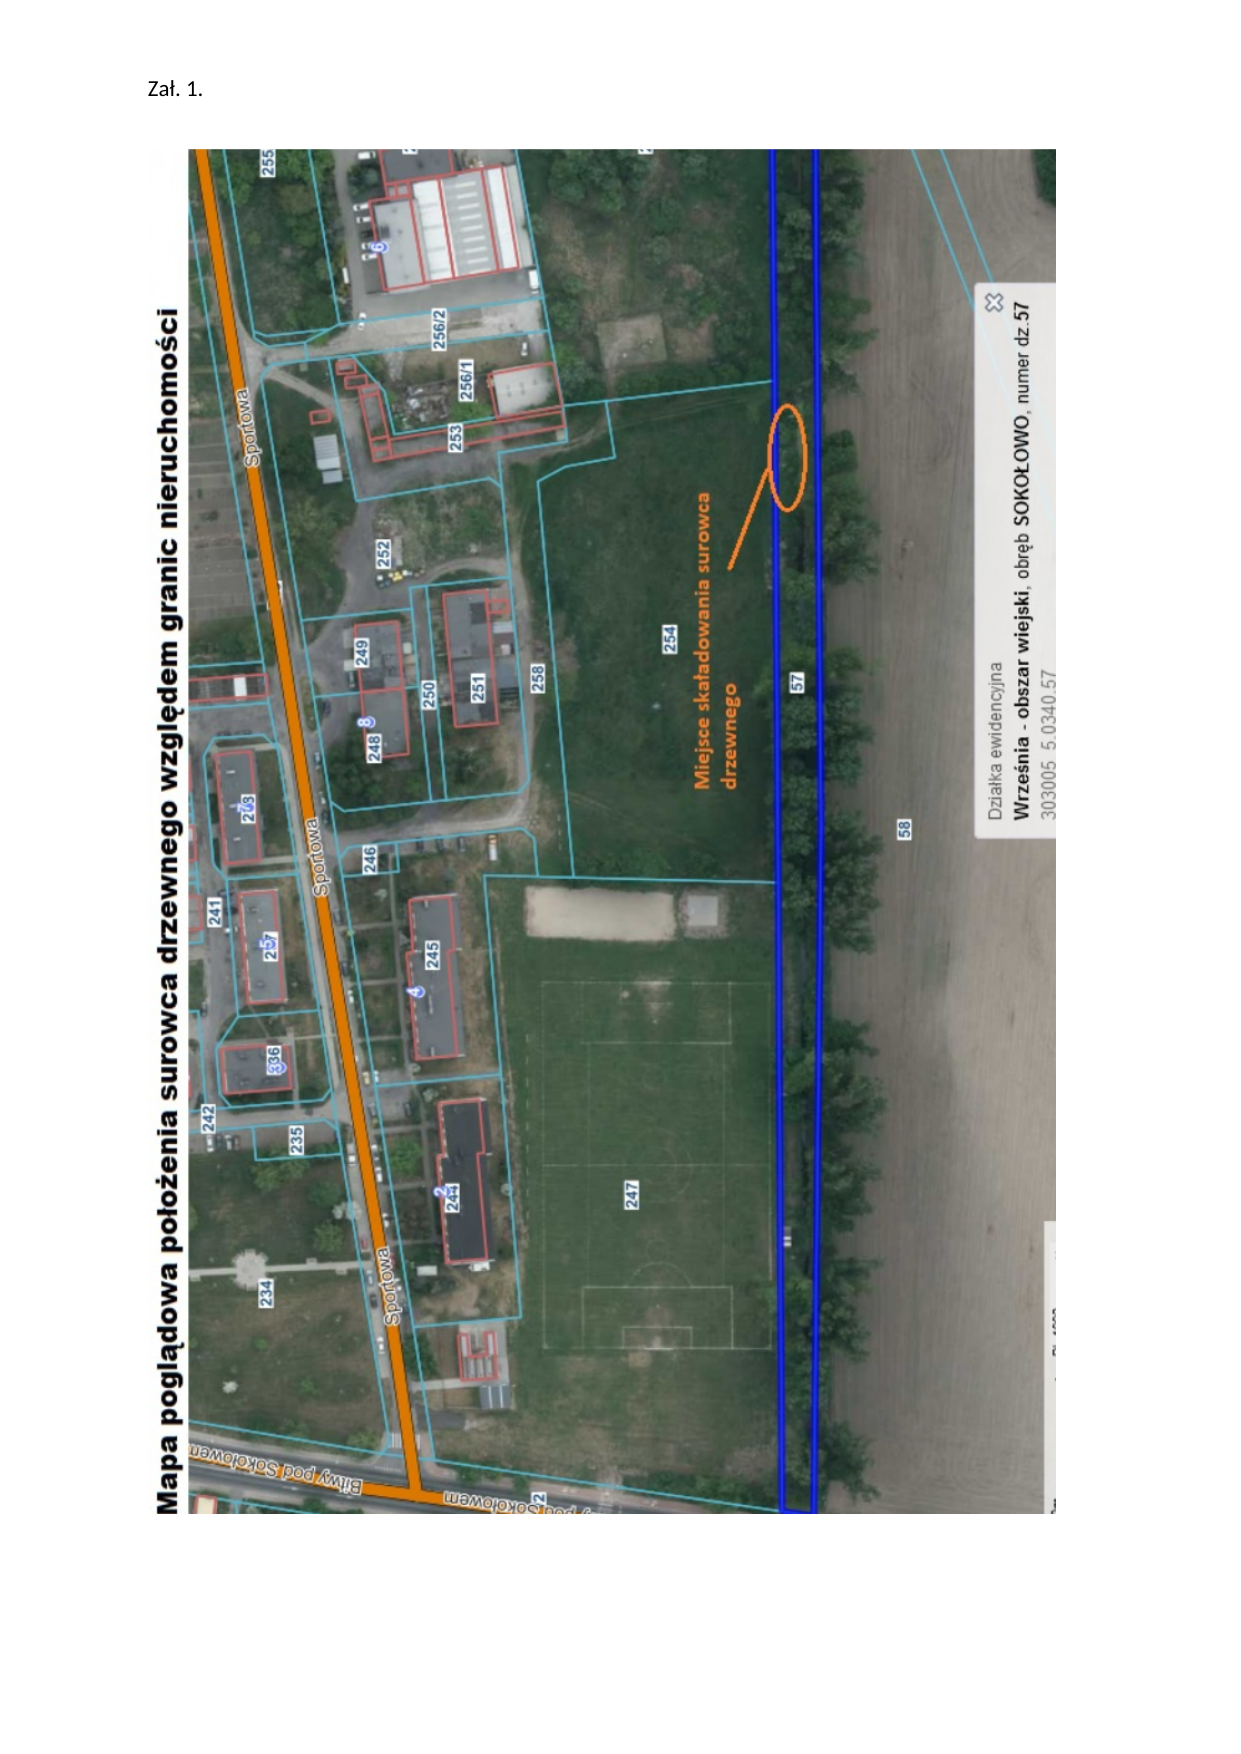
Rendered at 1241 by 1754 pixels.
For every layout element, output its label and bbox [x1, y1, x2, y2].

picture [150, 150, 1056, 1514]
